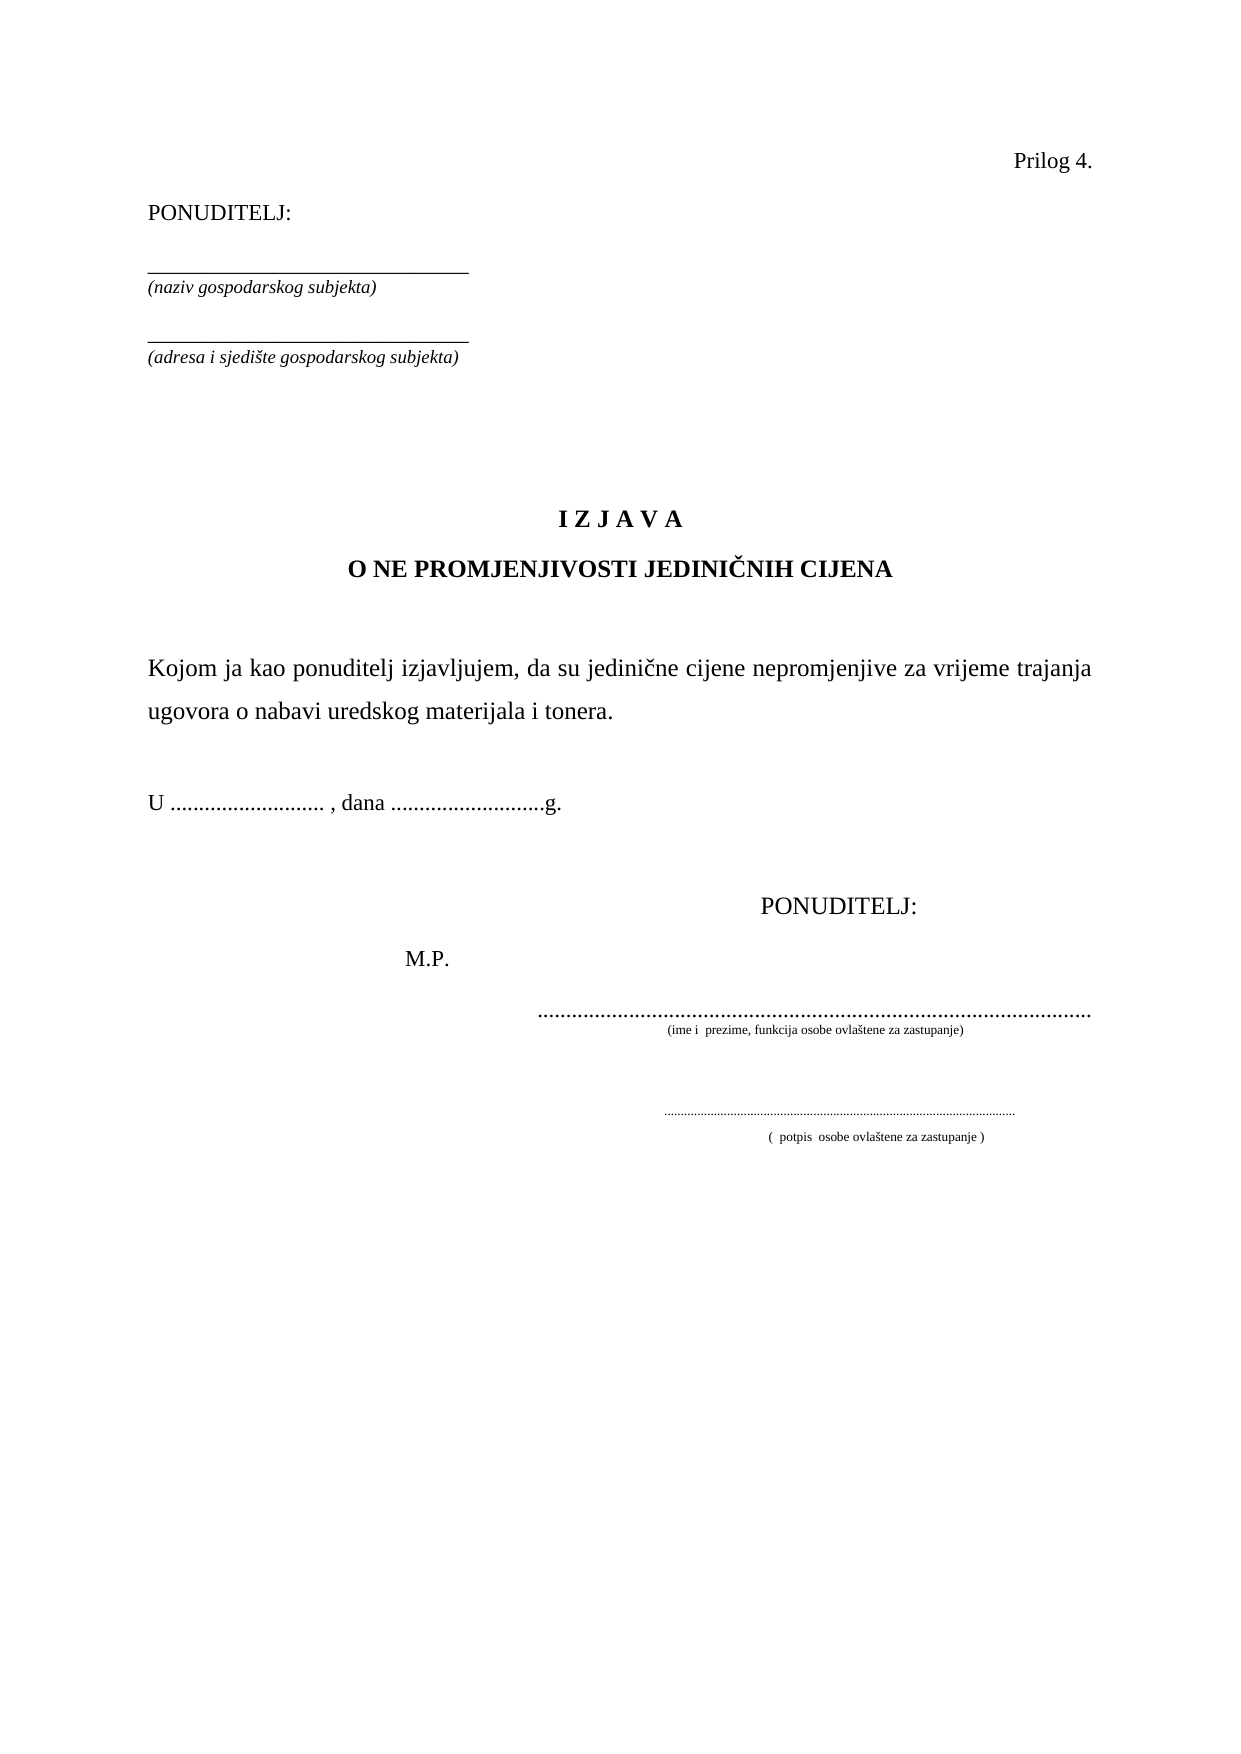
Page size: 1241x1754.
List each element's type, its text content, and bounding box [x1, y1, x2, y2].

text PONUDITELJ: [148, 199, 1093, 225]
text (naziv gospodarskog subjekta) [148, 276, 1093, 298]
text ____________________________ [148, 250, 1093, 276]
text U ........................... , dana ...........................g. [148, 789, 1093, 815]
text PONUDITELJ: [148, 891, 1093, 920]
text .......................................................................................................... [664, 1075, 1093, 1129]
text (adresa i sjedište gospodarskog subjekta) [148, 346, 1093, 367]
text O NE PROMJENJIVOSTI JEDINIČNIH CIJENA [148, 554, 1093, 583]
text ................................................................................................. [148, 996, 1093, 1022]
text (ime i prezime, funkcija osobe ovlaštene za zastupanje) [590, 1022, 1093, 1049]
text I Z J A V A [148, 504, 1093, 533]
text ( potpis osobe ovlaštene za zastupanje ) [148, 1129, 1093, 1156]
text Prilog 4. [148, 148, 1093, 174]
text M.P. [148, 945, 1093, 971]
text ____________________________ [148, 319, 1093, 346]
title Kojom ja kao ponuditelj izjavljujem, da su jedinične cijene nepromjenjive za vrijeme trajanja ugovora o nabavi uredskog materijala i tonera. [148, 653, 1093, 725]
